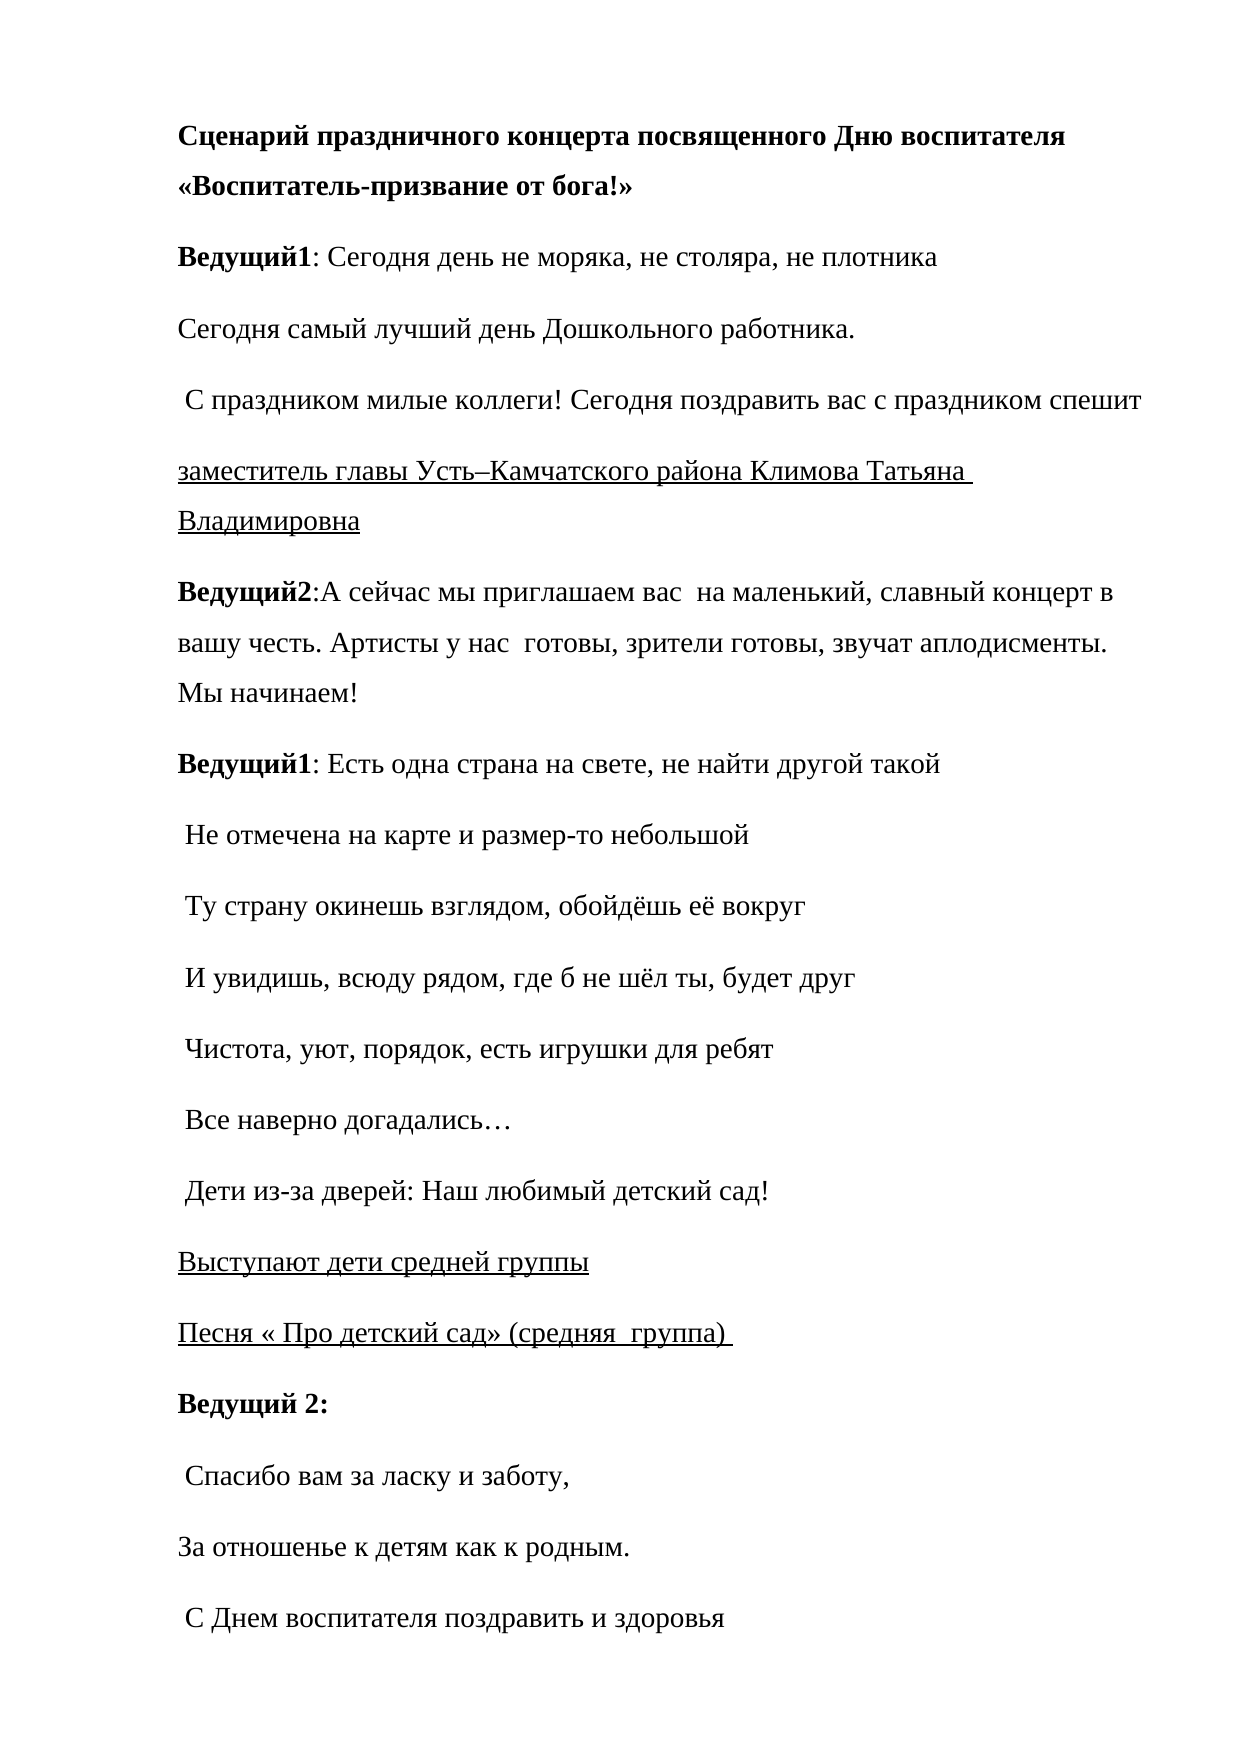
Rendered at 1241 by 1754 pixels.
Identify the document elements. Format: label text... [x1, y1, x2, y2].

text Песня « Про детский сад» (средняя группа) [177, 1315, 1152, 1349]
text Ведущий1: Есть одна страна на свете, не найти другой такой [177, 746, 1152, 780]
text Ведущий2:А сейчас мы приглашаем вас на маленький, славный концерт в вашу честь. Артисты у нас готовы, зрители готовы, звучат аплодисменты. Мы начинаем! [177, 574, 1152, 709]
text За отношенье к детям как к родным. [177, 1529, 1152, 1562]
text Выступают дети средней группы [177, 1244, 1152, 1278]
text Чистота, уют, порядок, есть игрушки для ребят [177, 1031, 1152, 1064]
text Ту страну окинешь взглядом, обойдёшь её вокруг [177, 888, 1152, 922]
text Не отмечена на карте и размер-то небольшой [177, 817, 1152, 851]
text С Днем воспитателя поздравить и здоровья [177, 1600, 1152, 1633]
text Ведущий 2: [177, 1387, 1152, 1420]
text Сценарий праздничного концерта посвященного Дню воспитателя «Воспитатель-призвание от бога!» [177, 118, 1152, 202]
text Спасибо вам за ласку и заботу, [177, 1458, 1152, 1491]
text Ведущий1: Сегодня день не моряка, не столяра, не плотника [177, 239, 1152, 273]
text Дети из-за дверей: Наш любимый детский сад! [177, 1173, 1152, 1207]
text И увидишь, всюду рядом, где б не шёл ты, будет друг [177, 960, 1152, 993]
text Все наверно догадались… [177, 1102, 1152, 1136]
text Сегодня самый лучший день Дошкольного работника. [177, 311, 1152, 344]
text заместитель главы Усть–Камчатского района Климова Татьяна Владимировна [177, 453, 1152, 537]
text С праздником милые коллеги! Сегодня поздравить вас с праздником спешит [177, 382, 1152, 415]
